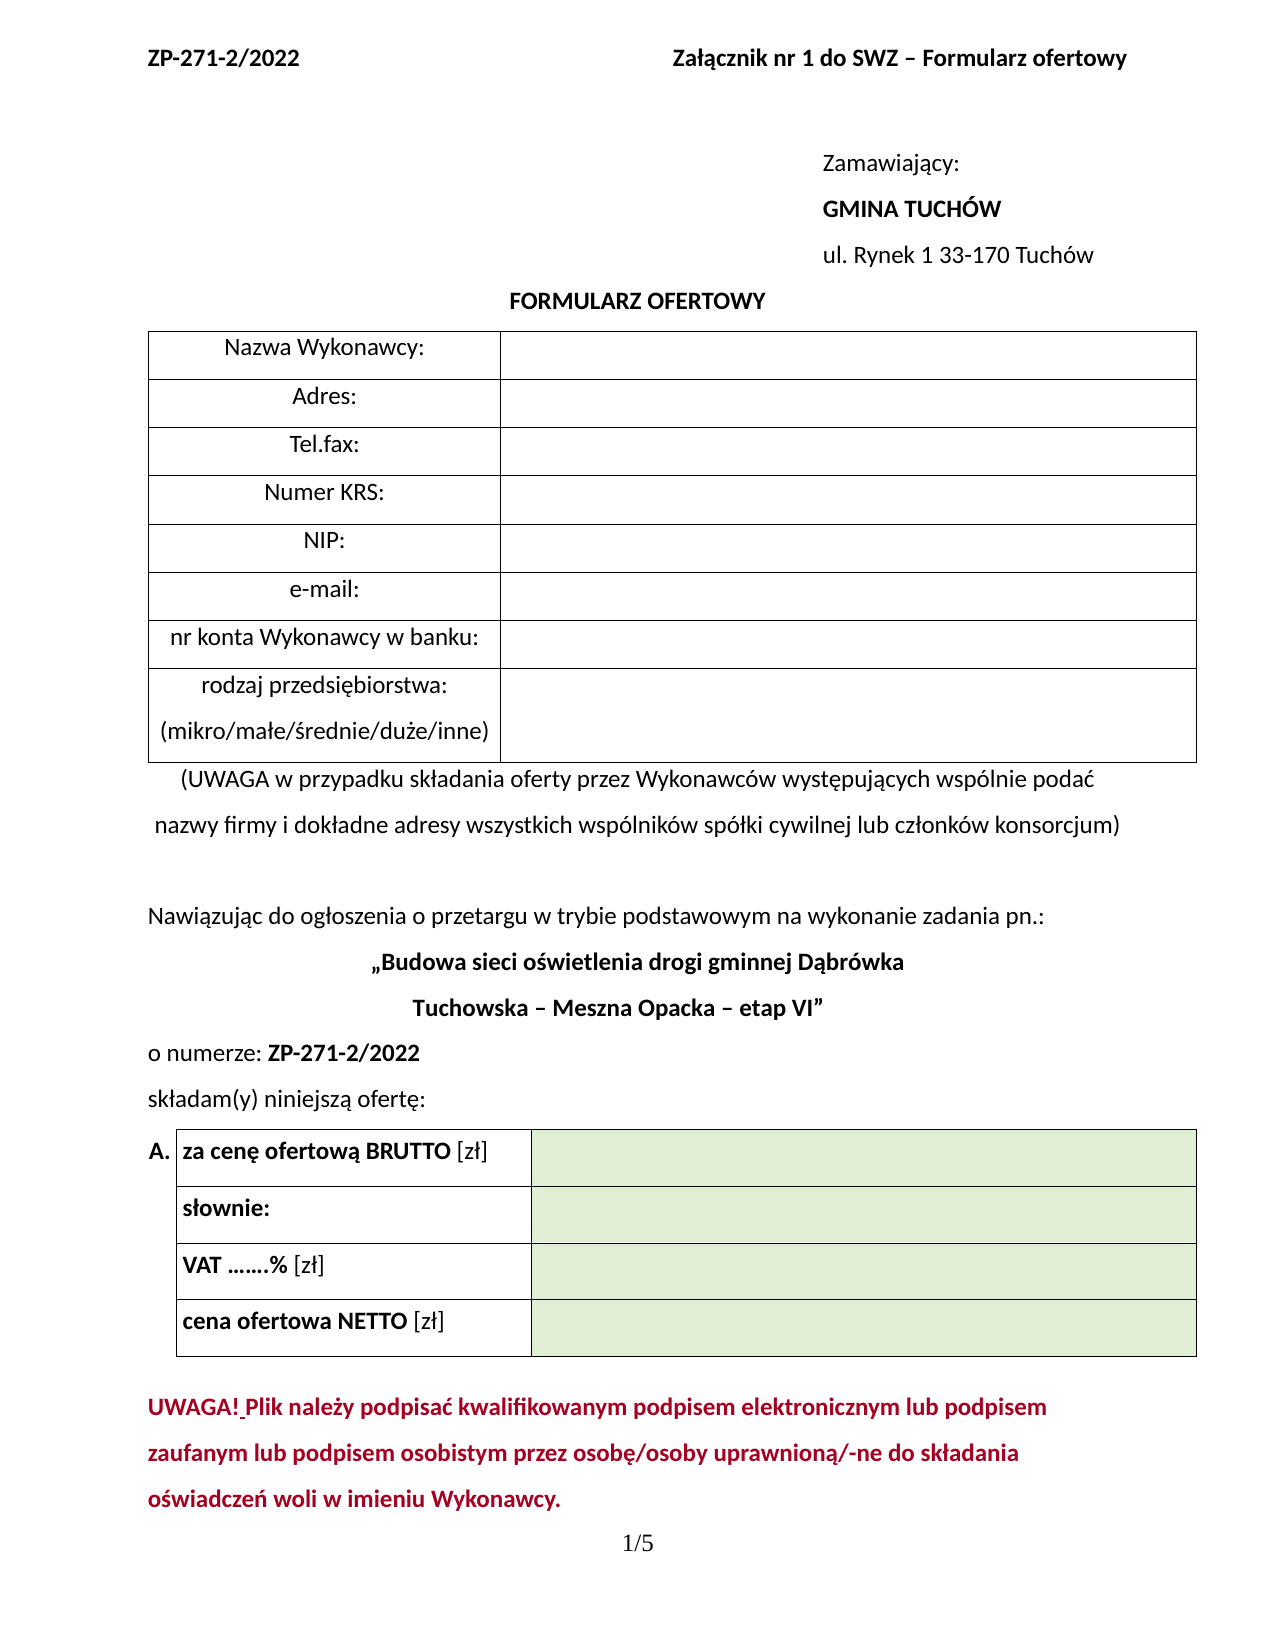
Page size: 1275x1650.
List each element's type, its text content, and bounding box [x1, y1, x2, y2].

table_cell Numer KRS: [149, 476, 500, 523]
text Tuchowska – Meszna Opacka – etap VI” [148, 992, 1127, 1022]
table_cell cena ofertowa NETTO [zł] [177, 1300, 531, 1356]
table_header [532, 1130, 1196, 1186]
table_header za cenę ofertową BRUTTO [zł] [177, 1130, 531, 1186]
table_cell [532, 1244, 1196, 1299]
table_header Nazwa Wykonawcy: [149, 332, 500, 379]
table_cell [501, 525, 1196, 572]
subtitle Nawiązując do ogłoszenia o przetargu w trybie podstawowym na wykonanie zadania pn.: [148, 900, 1127, 931]
table_header A. [148, 1129, 176, 1356]
table_header [501, 332, 1196, 379]
table_cell e-mail: [149, 573, 500, 620]
table_cell słownie: [177, 1187, 531, 1242]
subtitle Zamawiający: GMINA TUCHÓW ul. Rynek 1 33-170 Tuchów [823, 148, 1127, 269]
table_cell rodzaj przedsiębiorstwa: (mikro/małe/średnie/duże/inne) [149, 669, 500, 762]
table_cell Adres: [149, 380, 500, 427]
table_cell [532, 1187, 1196, 1242]
table_cell [501, 428, 1196, 475]
table_cell [501, 621, 1196, 668]
table_cell NIP: [149, 525, 500, 572]
subtitle składam(y) niniejszą ofertę: [148, 1083, 1127, 1114]
text (UWAGA w przypadku składania oferty przez Wykonawców występujących wspólnie podać nazwy firmy i dokładne adresy wszystkich wspólników spółki cywilnej lub członków konsorcjum) [148, 763, 1127, 839]
table_cell [501, 476, 1196, 523]
table_cell [501, 380, 1196, 427]
text „Budowa sieci oświetlenia drogi gminnej Dąbrówka [148, 946, 1127, 977]
table_cell nr konta Wykonawcy w banku: [149, 621, 500, 668]
table_cell VAT …….% [zł] [177, 1244, 531, 1299]
table_cell Tel.fax: [149, 428, 500, 475]
subtitle FORMULARZ OFERTOWY [148, 285, 1127, 315]
table_cell [532, 1300, 1196, 1356]
table_cell [501, 573, 1196, 620]
table_cell [501, 669, 1196, 762]
subtitle o numerze: ZP-271-2/2022 [148, 1037, 1127, 1068]
